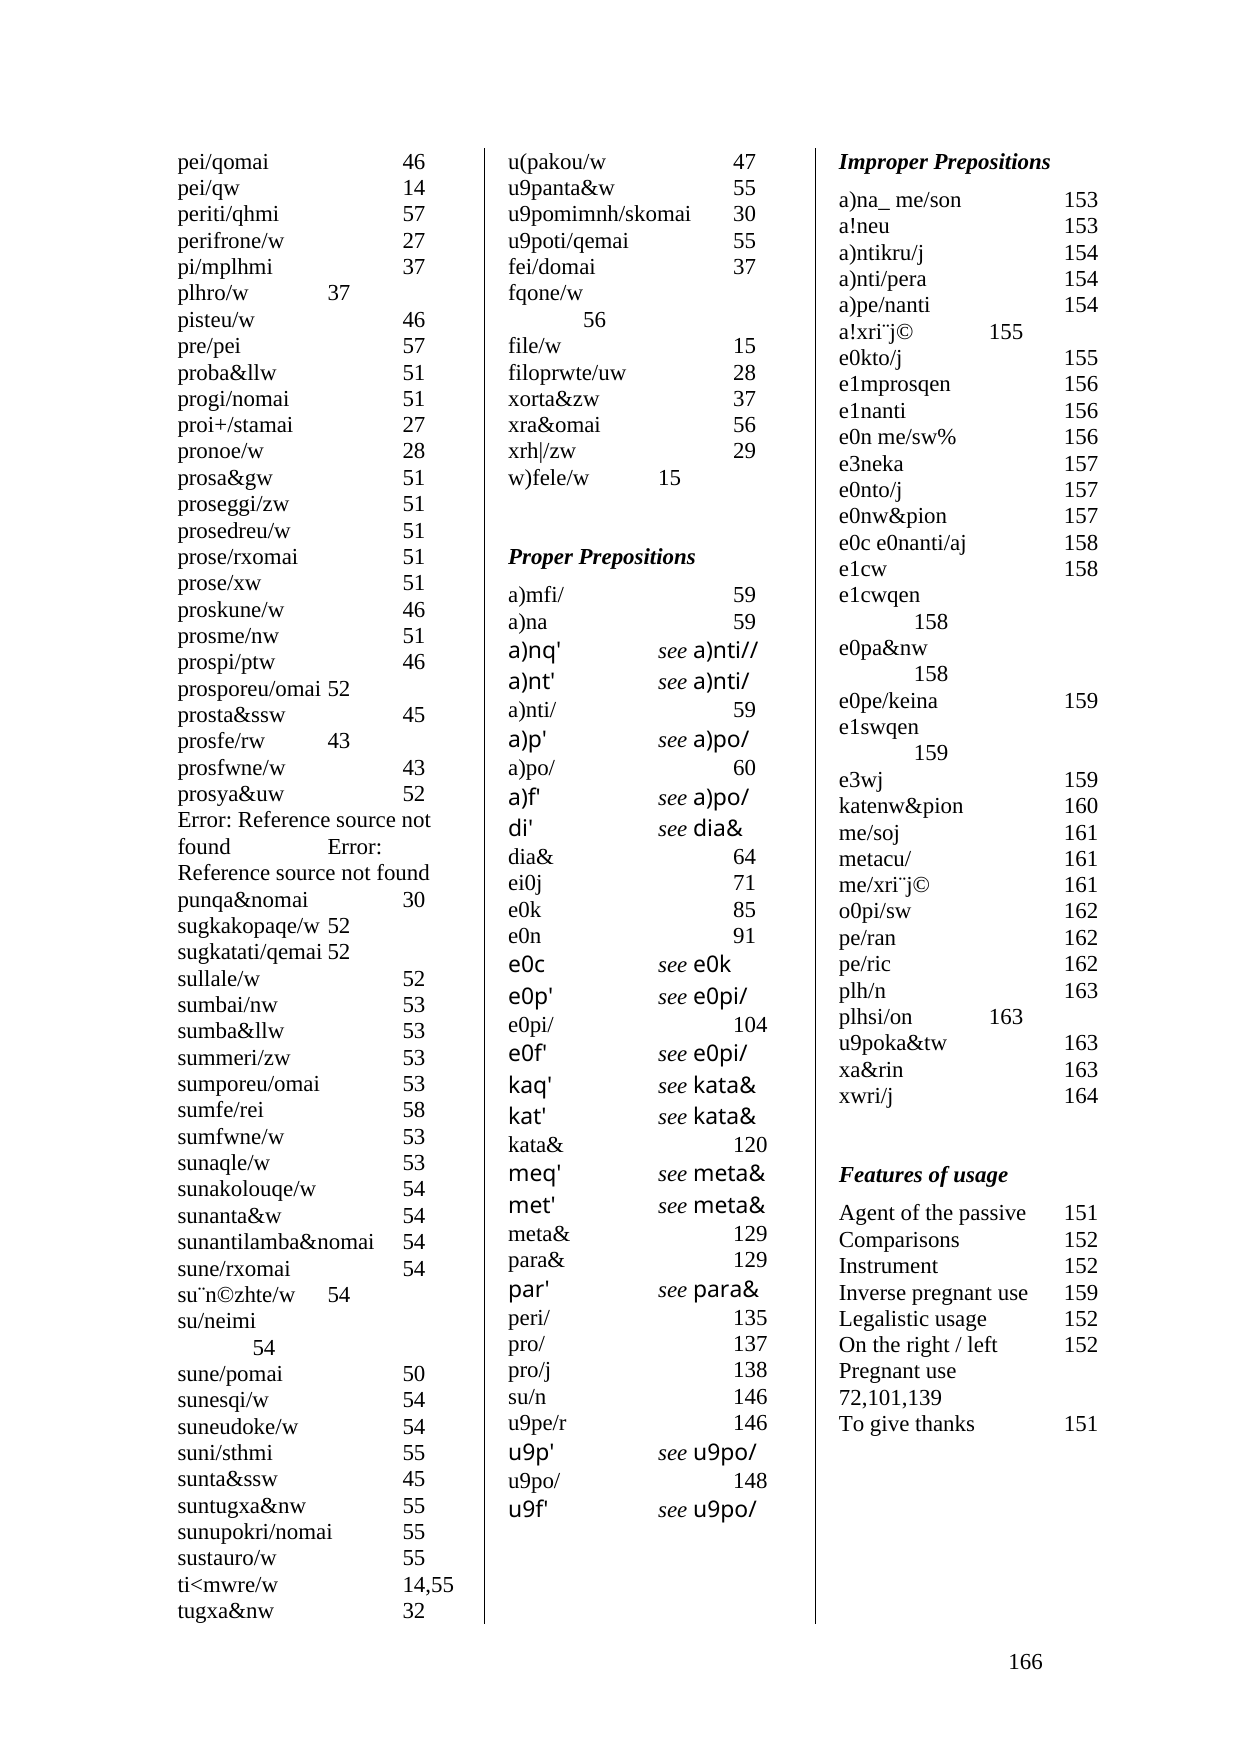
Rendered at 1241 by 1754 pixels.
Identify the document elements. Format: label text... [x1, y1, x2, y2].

text filoprwte/uw 21 [508, 358, 791, 385]
text sunakolouqe/w 44 [177, 1176, 461, 1202]
text plhsi/on 134 [839, 1003, 1122, 1029]
text sumfe/rei 47 [177, 1096, 461, 1123]
text sunesqi/w 44 [177, 1386, 461, 1413]
text To give thanks 126 [839, 1410, 1122, 1437]
text a)p' see a)po/ [508, 723, 791, 754]
text pe/ric 134 [839, 950, 1122, 977]
text prosta&ssw 36 [177, 701, 461, 727]
text u9panta&w 45 [508, 174, 791, 200]
text sunanta&w 44 [177, 1202, 461, 1228]
text pei/qw 10 [177, 174, 461, 200]
text e1mprosqen 129 [839, 371, 1122, 397]
text progi/nomai 41 [177, 385, 461, 411]
text e0pi/ 87 [508, 1011, 791, 1037]
text punqa&nomai 23 [177, 886, 461, 912]
text e0pe/keina 131 [839, 687, 1122, 713]
text a)pe/nanti 128 [839, 291, 1122, 318]
text a)po/ 50 [508, 754, 791, 781]
text suni/sthmi 45 [177, 1439, 461, 1465]
text e0c e0nanti/aj 130 [839, 529, 1122, 555]
text xa&rin 135 [839, 1056, 1122, 1082]
text a!neu 127 [839, 212, 1122, 239]
text a)nq' see a)nti// [508, 634, 791, 665]
text sune/rxomai 44 [177, 1254, 461, 1281]
text sunta&ssw 36 [177, 1465, 461, 1492]
text plh/n 134 [839, 977, 1122, 1003]
text e1cw 131 [839, 555, 1122, 581]
text sumba&llw 43 [177, 1017, 461, 1044]
text xrh|/zw 22 [508, 438, 791, 464]
text e0nto/j 130 [839, 476, 1122, 502]
text xra&omai 46 [508, 411, 791, 438]
text u9p' see u9po/ [508, 1436, 791, 1467]
text Comparisons 126 [839, 1226, 1122, 1252]
text e0nw&pion 130 [839, 502, 1122, 529]
text o0pi/sw 134 [839, 898, 1122, 924]
text prose/xw 42 [177, 569, 461, 596]
text e0pa&nw 131 [839, 634, 1122, 687]
text a)ntikru/j 127 [839, 239, 1122, 265]
text kat' see kata& [508, 1100, 791, 1131]
text summeri/zw 43 [177, 1044, 461, 1070]
text met' see meta& [508, 1189, 791, 1220]
text metacu/ 133 [839, 845, 1122, 871]
text u9poti/qemai 45 [508, 227, 791, 253]
text Proper Prepositions [508, 543, 791, 569]
text a)nti/pera 128 [839, 265, 1122, 291]
text prose/rxomai 42 [177, 543, 461, 569]
text sune/pomai 41 [177, 1360, 461, 1386]
text proskune/w 37 [177, 596, 461, 622]
text Features of usage [839, 1161, 1122, 1187]
text a)nt' see a)nti/ [508, 665, 791, 697]
text perifrone/w 21 [177, 227, 461, 253]
text w)fele/w 10 [508, 464, 791, 490]
text proseggi/zw 41 [177, 490, 461, 517]
text a)f' see a)po/ [508, 781, 791, 812]
text katenw&pion 133 [839, 792, 1122, 818]
text u9pe/r 121 [508, 1409, 791, 1436]
text a)na_ me/son 127 [839, 186, 1122, 212]
text On the right / left 126 [839, 1331, 1122, 1358]
text su¨n©zhte/w 45 [177, 1281, 461, 1307]
text e1swqen 132 [839, 713, 1122, 766]
text meq' see meta& [508, 1157, 791, 1189]
text e0p' see e0pi/ [508, 980, 791, 1011]
text sunantilamba&nomai 44 [177, 1228, 461, 1254]
text proba&llw 41 [177, 358, 461, 385]
text ei0j 59 [508, 869, 791, 896]
text su/n 121 [508, 1383, 791, 1409]
text sumbai/nw 43 [177, 991, 461, 1017]
text pi/mplhmi 29 [177, 253, 461, 279]
text sumporeu/omai 43 [177, 1070, 461, 1096]
text xwri/j 135 [839, 1082, 1122, 1108]
text pronoe/w 22 [177, 438, 461, 464]
text prosya&uw 42 [177, 780, 461, 807]
text prospi/ptw 38 [177, 648, 461, 675]
text e0kto/j 129 [839, 344, 1122, 371]
text meta& 107 [508, 1220, 791, 1246]
text e0n 76 [508, 922, 791, 948]
text me/soj 133 [839, 818, 1122, 845]
text plhro/w 29 [177, 279, 461, 306]
text prosporeu/omai 42 [177, 675, 461, 701]
text me/xri¨j© 133 [839, 871, 1122, 898]
text pei/qomai 37 [177, 148, 461, 174]
text e3neka 130 [839, 449, 1122, 476]
text e0c see e0k [508, 948, 791, 980]
text prosfwne/w 35 [177, 754, 461, 780]
text fei/domai 30 [508, 253, 791, 279]
text Error! Reference source not found. Error! Bookmark not defined. [177, 807, 461, 886]
text Instrument 126 [839, 1252, 1122, 1278]
text sumfwne/w 44 [177, 1123, 461, 1149]
text a!xri¨j© 128 [839, 318, 1122, 344]
text prosa&gw 41 [177, 464, 461, 490]
text e1nanti 129 [839, 397, 1122, 423]
text proi+/stamai 21 [177, 411, 461, 438]
text par' see para& [508, 1273, 791, 1304]
text file/w 10 [508, 332, 791, 358]
text Pregnant use 59,84,115 [839, 1358, 1122, 1410]
text u9f' see u9po/ [508, 1493, 791, 1524]
text pre/pei 47 [177, 332, 461, 358]
text u9po/ 123 [508, 1467, 791, 1493]
text Agent of the passive 126 [839, 1199, 1122, 1226]
text para& 107 [508, 1246, 791, 1273]
text fqone/w 45 [508, 279, 791, 332]
text sunupokri/nomai 45 [177, 1518, 461, 1544]
text kata& 100 [508, 1131, 791, 1157]
text ti<mwre/w 10,45 [177, 1571, 461, 1597]
text suntugxa&nw 45 [177, 1492, 461, 1518]
text u(pakou/w 38 [508, 148, 791, 174]
text e0f' see e0pi/ [508, 1037, 791, 1068]
text Inverse pregnant use 131 [839, 1278, 1122, 1305]
text pisteu/w 37 [177, 306, 461, 332]
text pro/ 114 [508, 1330, 791, 1357]
text periti/qhmi 47 [177, 200, 461, 227]
text e3wj 132 [839, 766, 1122, 792]
text sunaqle/w 44 [177, 1149, 461, 1176]
text sullale/w 43 [177, 965, 461, 991]
text su/neimi 44 [177, 1307, 461, 1360]
text prosme/nw 42 [177, 622, 461, 648]
text a)nti/ 49 [508, 697, 791, 723]
text pro/j 115 [508, 1357, 791, 1383]
text xorta&zw 29 [508, 385, 791, 411]
text tugxa&nw 24 [177, 1597, 461, 1623]
text a)mfi/ 49 [508, 581, 791, 608]
text Legalistic usage 126 [839, 1305, 1122, 1331]
text suneudoke/w 44 [177, 1413, 461, 1439]
text prosedreu/w 42 [177, 517, 461, 543]
text e1cwqen 131 [839, 581, 1122, 634]
text e0n me/sw% 129 [839, 423, 1122, 449]
text a)na 49 [508, 608, 791, 634]
text prosfe/rw 35 [177, 727, 461, 754]
text Improper Prepositions [839, 148, 1122, 174]
text u9poka&tw 135 [839, 1029, 1122, 1056]
text u9pomimnh/skomai 23 [508, 200, 791, 227]
text sugkatati/qemai 42 [177, 938, 461, 965]
text peri/ 112 [508, 1304, 791, 1330]
text kaq' see kata& [508, 1068, 791, 1100]
text sugkakopaqe/w 42 [177, 912, 461, 938]
text dia& 53 [508, 843, 791, 869]
text sustauro/w 45 [177, 1544, 461, 1571]
text pe/ran 134 [839, 924, 1122, 950]
text e0k 71 [508, 896, 791, 922]
text di' see dia& [508, 812, 791, 843]
